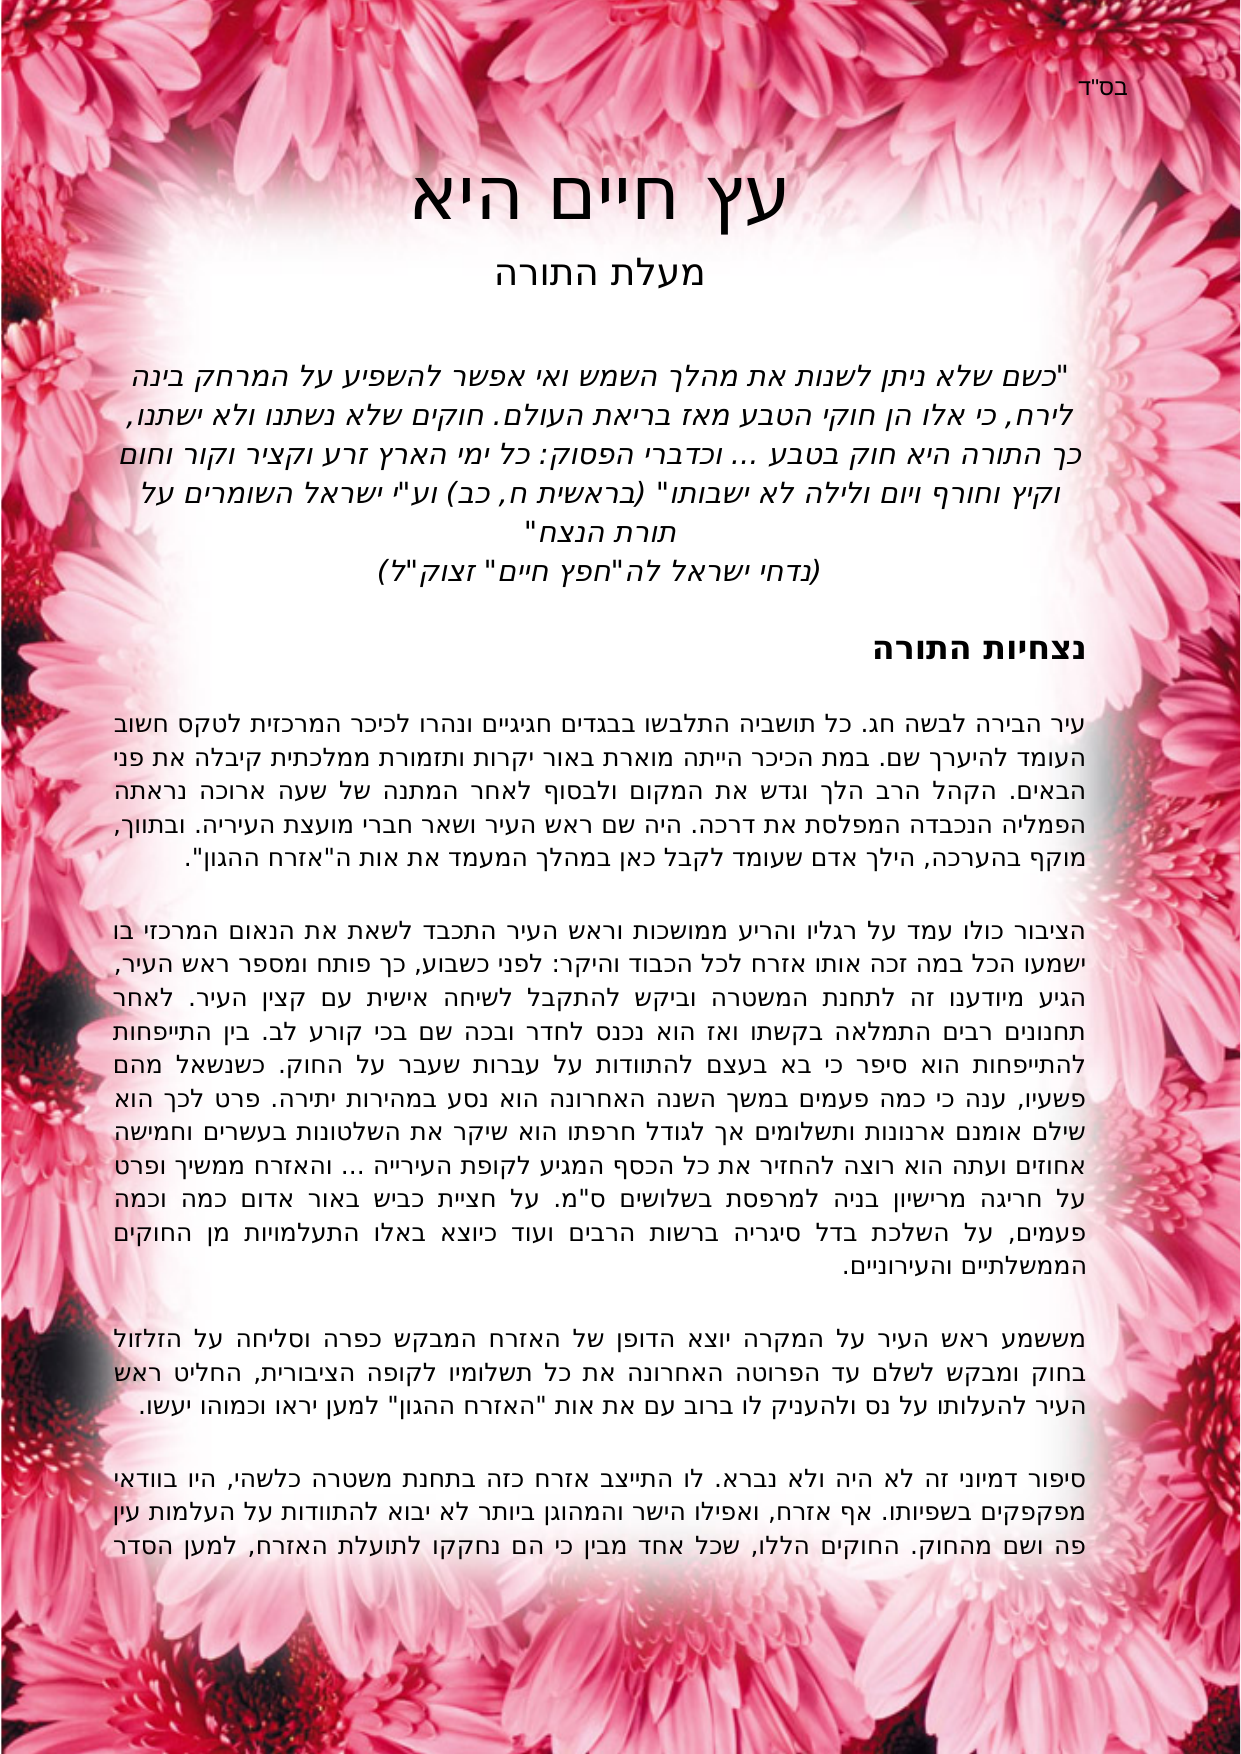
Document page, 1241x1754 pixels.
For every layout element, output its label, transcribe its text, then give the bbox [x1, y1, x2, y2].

text (נדחי ישראל לה"חפץ חיים" זצוק"ל) [112, 554, 1087, 588]
picture [1, 0, 1241, 1754]
text נצחיות התורה [112, 629, 1087, 668]
text "כשם שלא ניתן לשנות את מהלך השמש ואי אפשר להשפיע על המרחק בינה לירח, כי אלו הן חוקי הטבע מאז בריאת העולם. חוקים שלא נשתנו ולא ישתנו, כך התורה היא חוק בטבע ... וכדברי הפסוק: כל ימי הארץ זרע וקציר וקור וחום וקיץ וחורף ויום ולילה לא ישבותו" (בראשית ח, כב) וע"י ישראל השומרים על תורת הנצח" [112, 359, 1087, 549]
text הציבור כולו עמד על רגליו והריע ממושכות וראש העיר התכבד לשאת את הנאום המרכזי בו ישמעו הכל במה זכה אותו אזרח לכל הכבוד והיקר: לפני כשבוע, כך פותח ומספר ראש העיר, הגיע מיודענו זה לתחנת המשטרה וביקש להתקבל לשיחה אישית עם קצין העיר. לאחר תחנונים רבים התמלאה בקשתו ואז הוא נכנס לחדר ובכה שם בכי קורע לב. בין התייפחות להתייפחות הוא סיפר כי בא בעצם להתוודות על עברות שעבר על החוק. כשנשאל מהם פשעיו, ענה כי כמה פעמים במשך השנה האחרונה הוא נסע במהירות יתירה. פרט לכך הוא שילם אומנם ארנונות ותשלומים אך לגודל חרפתו הוא שיקר את השלטונות בעשרים וחמישה אחוזים ועתה הוא רוצה להחזיר את כל הכסף המגיע לקופת העירייה ... והאזרח ממשיך ופרט על חריגה מרישיון בניה למרפסת בשלושים ס"מ. על חציית כביש באור אדום כמה וכמה פעמים, על השלכת בדל סיגריה ברשות הרבים ועוד כיוצא באלו התעלמויות מן החוקים הממשלתיים והעירוניים. [112, 916, 1087, 1281]
text עיר הבירה לבשה חג. כל תושביה התלבשו בבגדים חגיגיים ונהרו לכיכר המרכזית לטקס חשוב העומד להיערך שם. במת הכיכר הייתה מוארת באור יקרות ותזמורת ממלכתית קיבלה את פני הבאים. הקהל הרב הלך וגדש את המקום ולבסוף לאחר המתנה של שעה ארוכה נראתה הפמליה הנכבדה המפלסת את דרכה. היה שם ראש העיר ושאר חברי מועצת העיריה. ובתווך, מוקף בהערכה, הילך אדם שעומד לקבל כאן במהלך המעמד את אות ה"אזרח ההגון". [112, 709, 1087, 873]
text מעלת התורה [112, 250, 1087, 294]
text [112, 1464, 1087, 1560]
text עץ חיים היא [112, 150, 1087, 237]
text מששמע ראש העיר על המקרה יוצא הדופן של האזרח המבקש כפרה וסליחה על הזלזול בחוק ומבקש לשלם עד הפרוטה האחרונה את כל תשלומיו לקופה הציבורית, החליט ראש העיר להעלותו על נס ולהעניק לו ברוב עם את אות "האזרח ההגון" למען יראו וכמוהו יעשו. [112, 1324, 1087, 1421]
